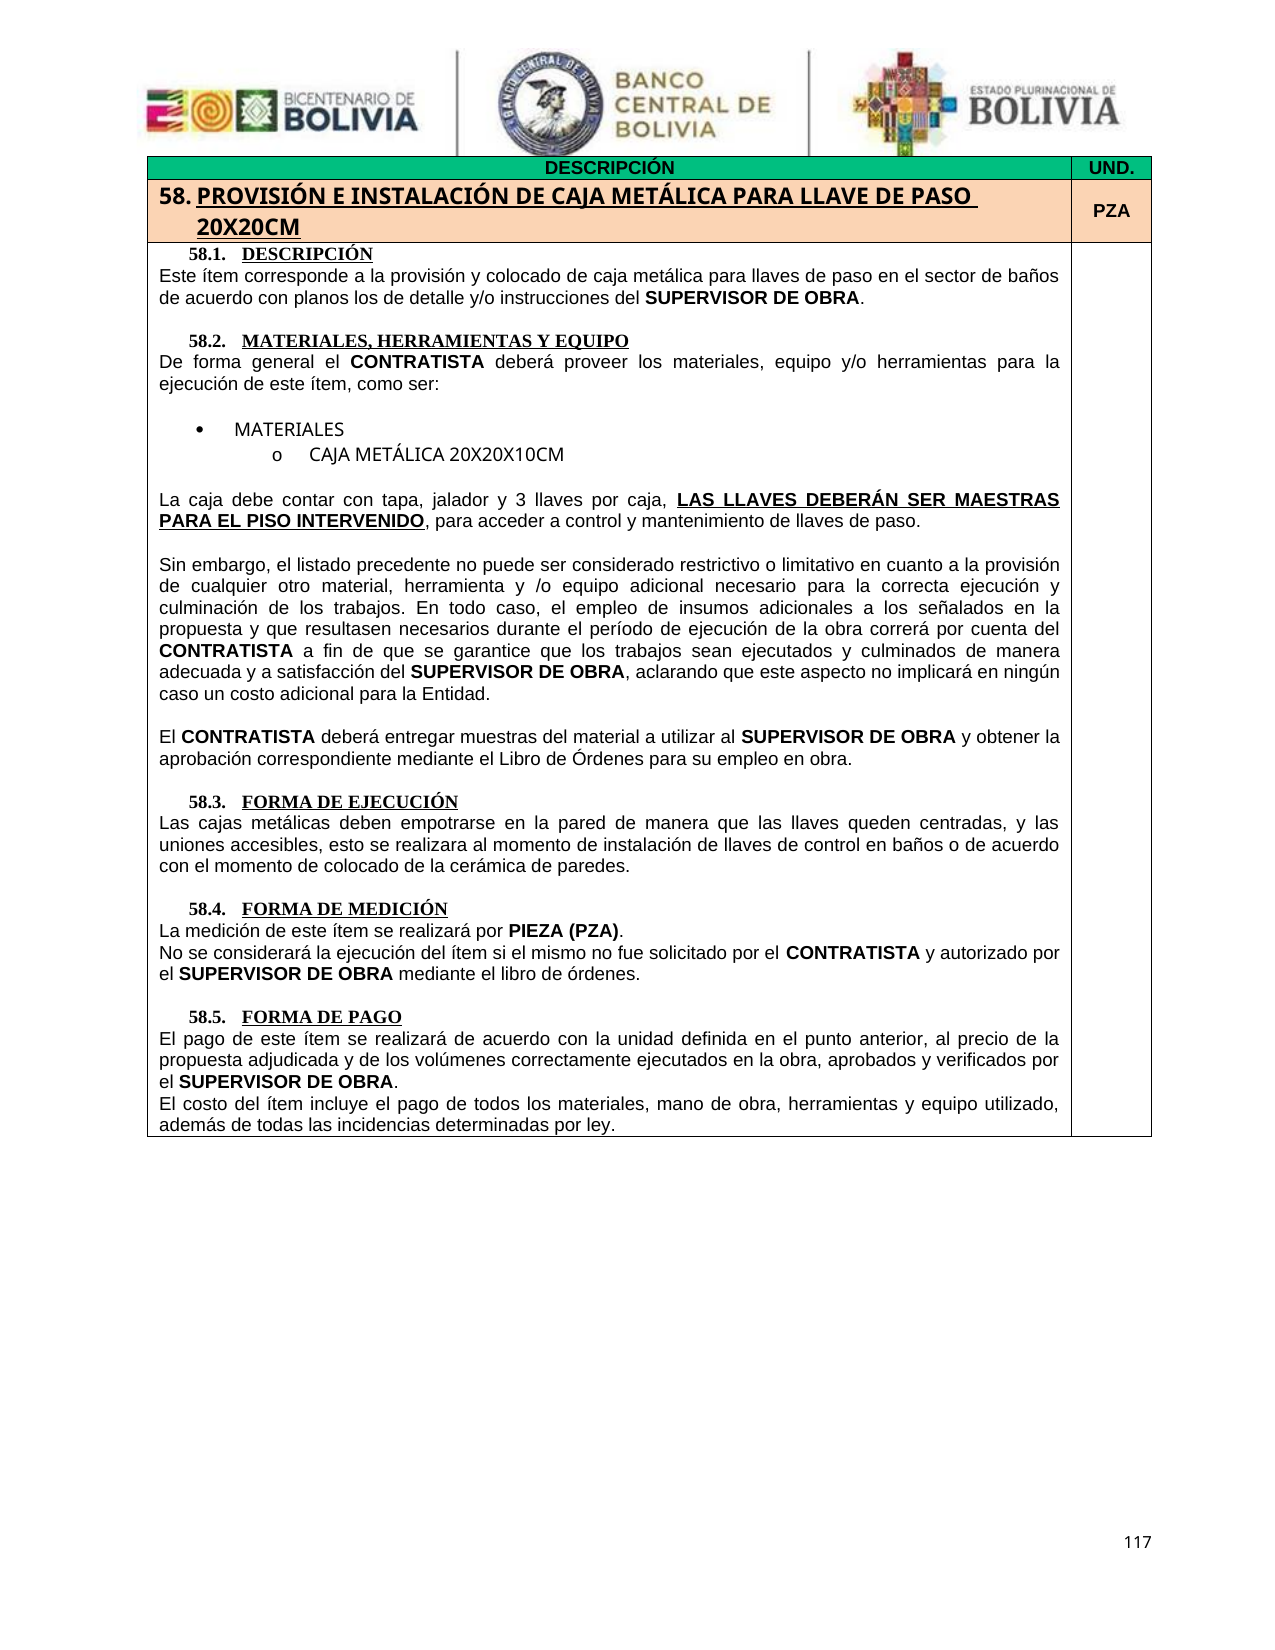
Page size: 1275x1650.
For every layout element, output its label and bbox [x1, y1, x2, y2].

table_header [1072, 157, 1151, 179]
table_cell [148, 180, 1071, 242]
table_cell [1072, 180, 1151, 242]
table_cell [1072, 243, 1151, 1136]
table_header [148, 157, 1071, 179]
picture [136, 48, 1141, 157]
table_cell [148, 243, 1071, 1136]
